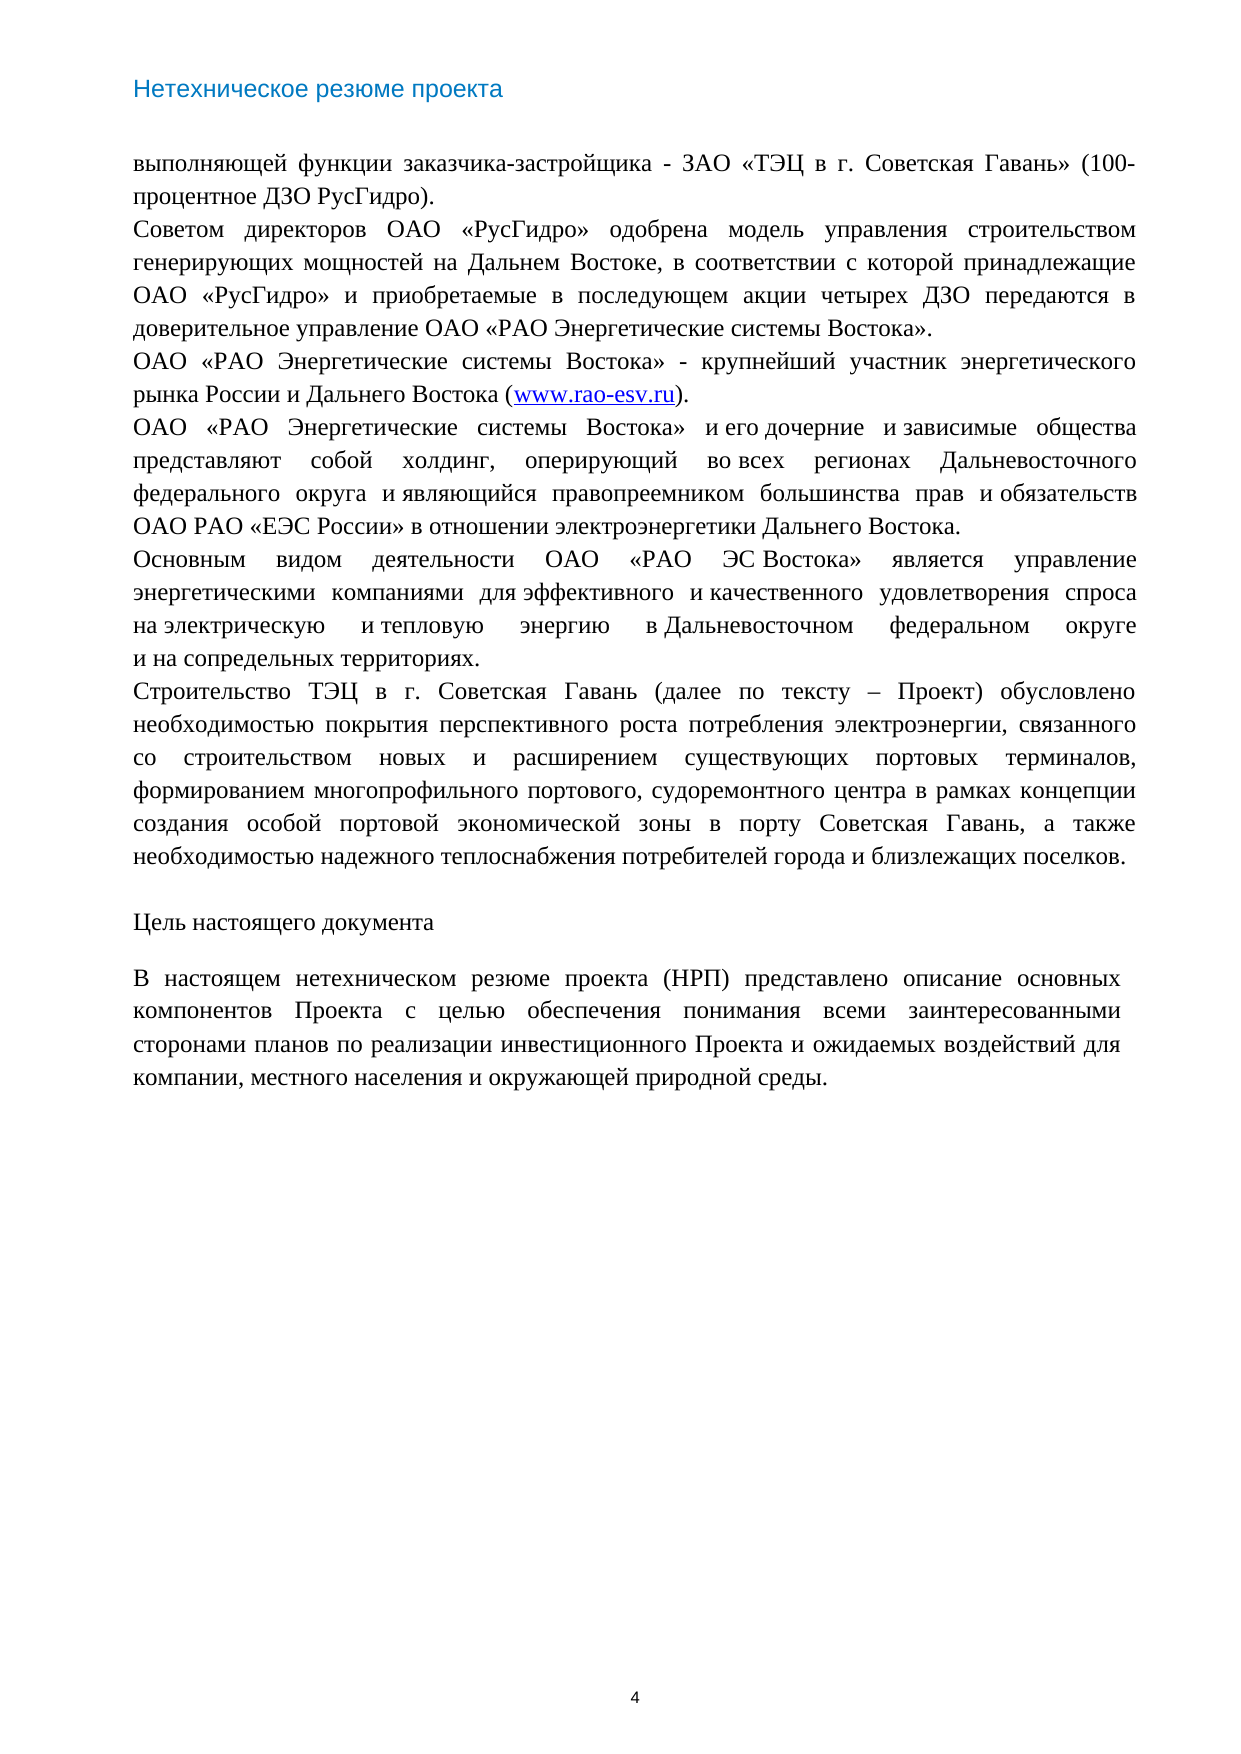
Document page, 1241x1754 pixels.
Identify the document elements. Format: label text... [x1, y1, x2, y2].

text Советом директоров ОАО «РусГидро» одобрена модель управления строительством генерирующих мощностей на Дальнем Востоке, в соответствии с которой принадлежащие ОАО «РусГидро» и приобретаемые в последующем акции четырех ДЗО передаются в доверительное управление ОАО «РАО Энергетические системы Востока». [133, 214, 1137, 342]
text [133, 148, 1137, 209]
subtitle Основным видом деятельности ОАО «РАО ЭС Востока» является управление энергетическими компаниями для эффективного и качественного удовлетворения спроса на электрическую и тепловую энергию в Дальневосточном федеральном округе и на сопредельных территориях. [133, 544, 1137, 672]
subtitle ОАО «РАО Энергетические системы Востока» и его дочерние и зависимые общества представляют собой холдинг, оперирующий во всех регионах Дальневосточного федерального округа и являющийся правопреемником большинства прав и обязательств ОАО РАО «ЕЭС России» в отношении электроэнергетики Дальнего Востока. [133, 412, 1137, 540]
text Цель настоящего документа [133, 907, 1137, 936]
text ОАО «РАО Энергетические системы Востока» - крупнейший участник энергетического рынка России и Дальнего Востока (www.rao-esv.ru). [133, 346, 1137, 408]
text Строительство ТЭЦ в г. Советская Гавань (далее по тексту – Проект) обусловлено необходимостью покрытия перспективного роста потребления электроэнергии, связанного со строительством новых и расширением существующих портовых терминалов, формированием многопрофильного портового, судоремонтного центра в рамках концепции создания особой портовой экономической зоны в порту Советская Гавань, а также необходимостью надежного теплоснабжения потребителей города и близлежащих поселков. [133, 676, 1137, 870]
table_header В настоящем нетехническом резюме проекта (НРП) представлено описание основных компонентов Проекта с целью обеспечения понимания всеми заинтересованными сторонами планов по реализации инвестиционного Проекта и ожидаемых воздействий для компании, местного населения и окружающей природной среды. [122, 940, 1133, 1116]
